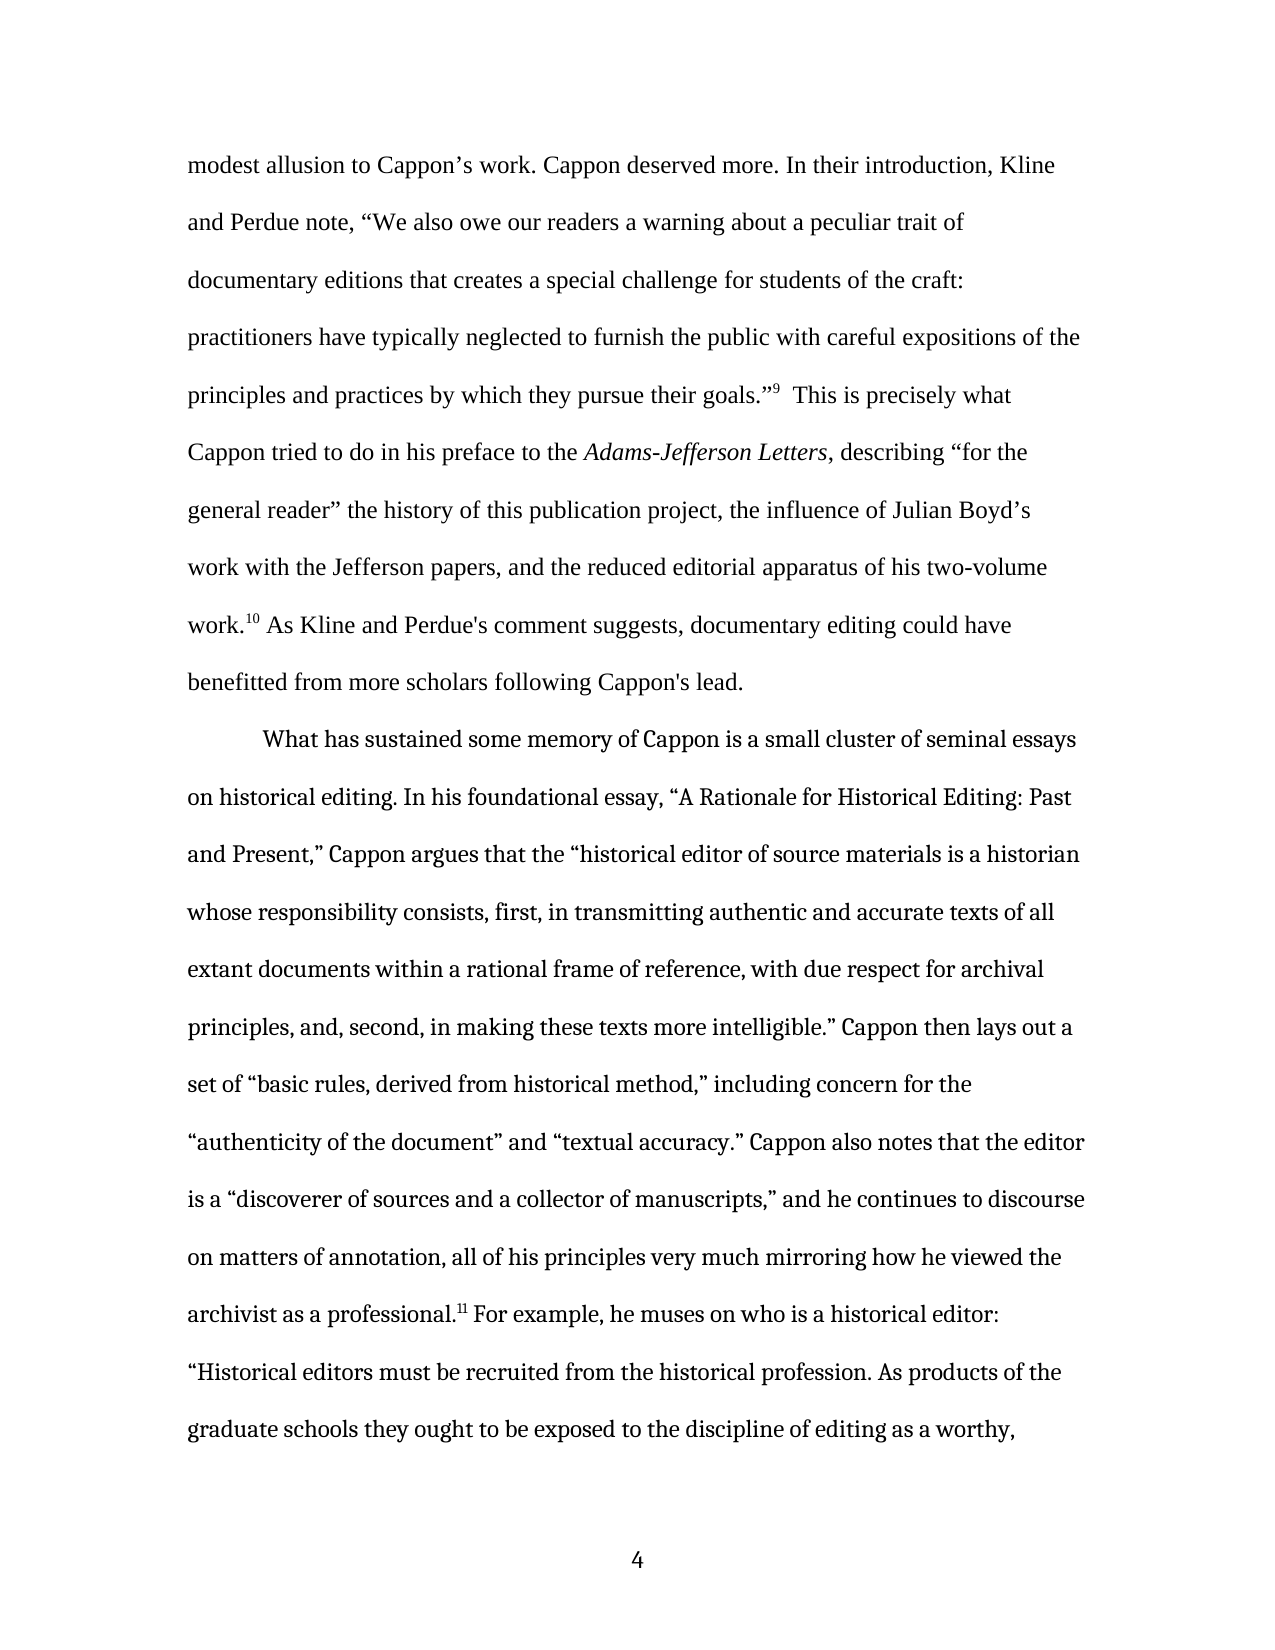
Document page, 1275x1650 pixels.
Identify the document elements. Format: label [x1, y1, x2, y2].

text [187, 725, 1087, 1444]
text [187, 150, 1087, 696]
